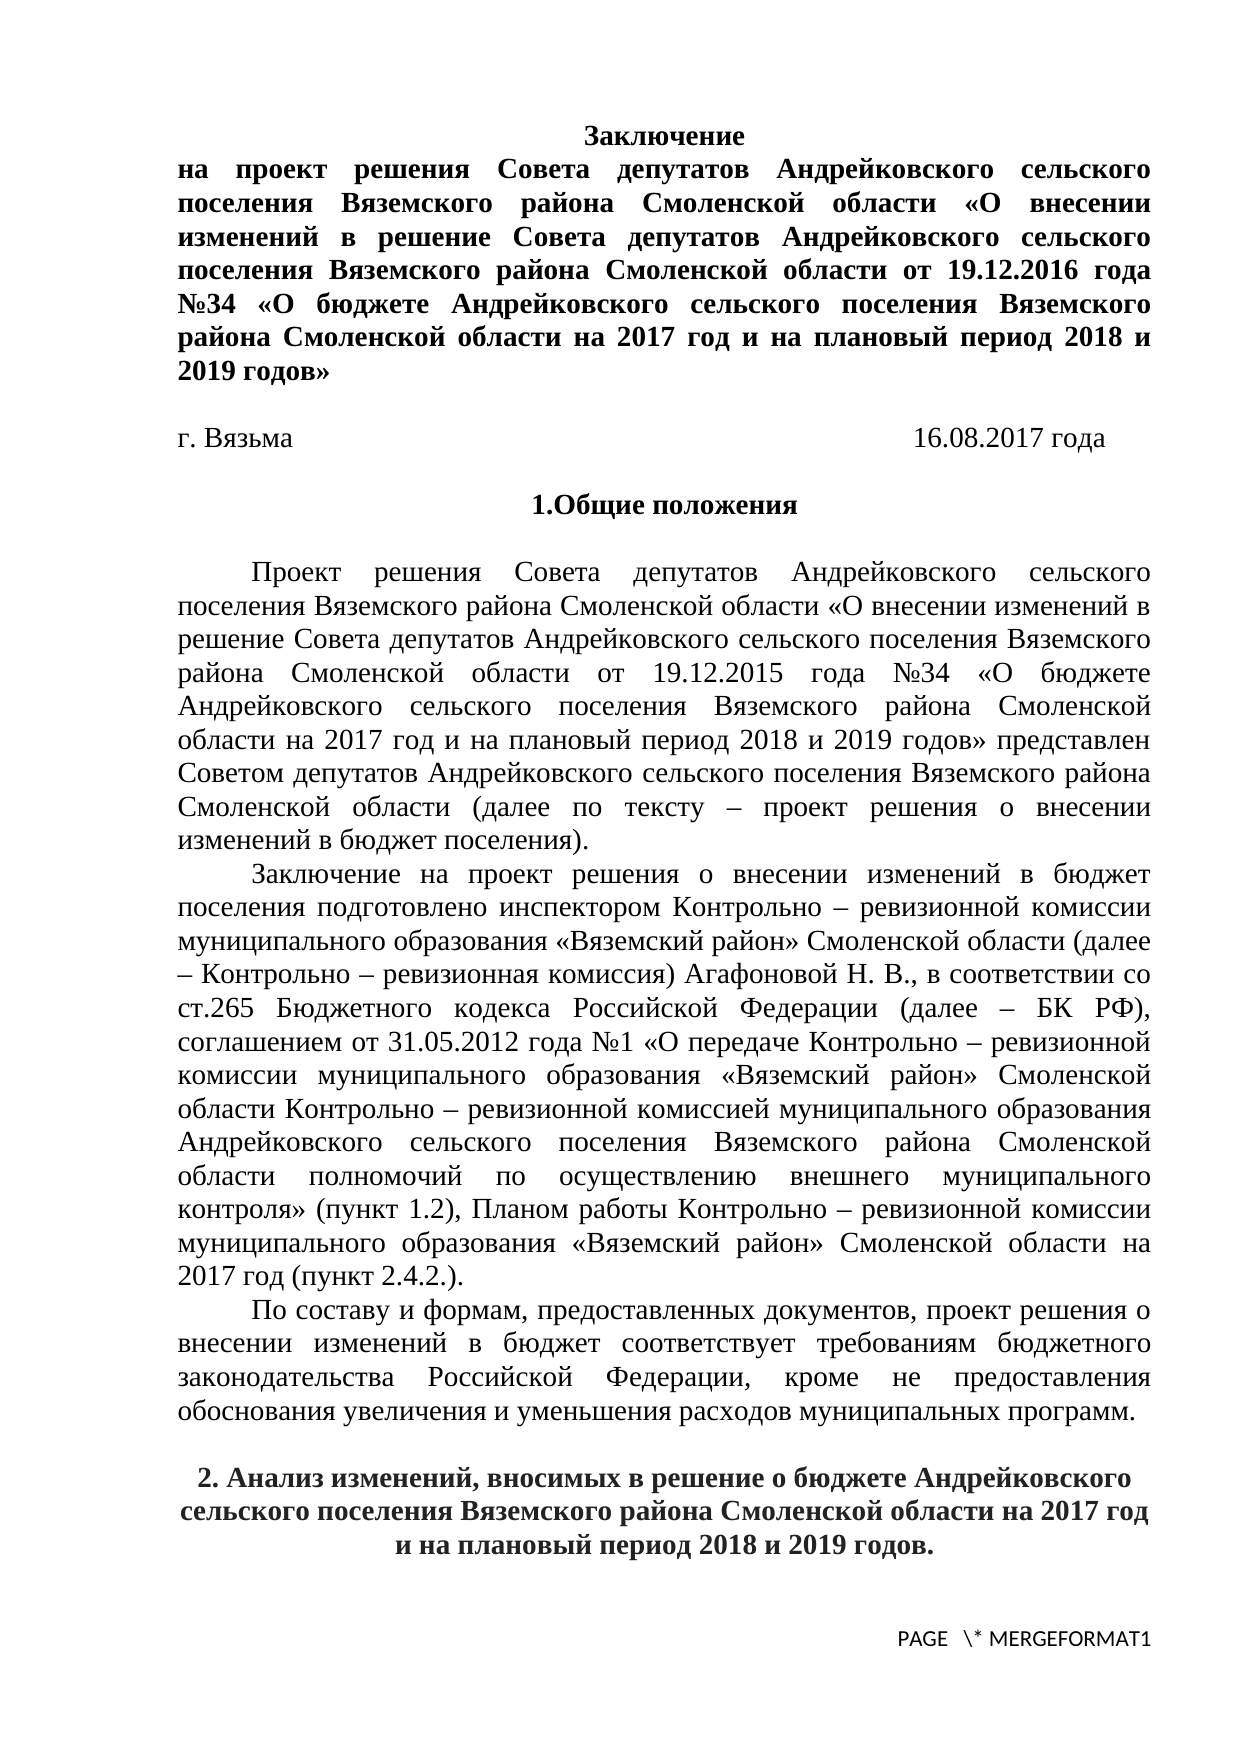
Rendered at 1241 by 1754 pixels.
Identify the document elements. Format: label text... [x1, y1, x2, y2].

text Проект решения Совета депутатов Андрейковского сельского поселения Вяземского района Смоленской области «О внесении изменений в решение Совета депутатов Андрейковского сельского поселения Вяземского района Смоленской области от 19.12.2015 года №34 «О бюджете Андрейковского сельского поселения Вяземского района Смоленской области на 2017 год и на плановый период 2018 и 2019 годов» представлен Советом депутатов Андрейковского сельского поселения Вяземского района Смоленской области (далее по тексту – проект решения о внесении изменений в бюджет поселения). [177, 554, 1152, 856]
text г. Вязьма 16.08.2017 года [177, 420, 1152, 453]
text 1.Общие положения [177, 487, 1152, 521]
text По составу и формам, предоставленных документов, проект решения о внесении изменений в бюджет соответствует требованиям бюджетного законодательства Российской Федерации, кроме не предоставления обоснования увеличения и уменьшения расходов муниципальных программ. [177, 1292, 1152, 1426]
text Заключение на проект решения о внесении изменений в бюджет поселения подготовлено инспектором Контрольно – ревизионной комиссии муниципального образования «Вяземский район» Смоленской области (далее – Контрольно – ревизионная комиссия) Агафоновой Н. В., в соответствии со ст.265 Бюджетного кодекса Российской Федерации (далее – БК РФ), соглашением от 31.05.2012 года №1 «О передаче Контрольно – ревизионной комиссии муниципального образования «Вяземский район» Смоленской области Контрольно – ревизионной комиссией муниципального образования Андрейковского сельского поселения Вяземского района Смоленской области полномочий по осуществлению внешнего муниципального контроля» (пункт 1.2), Планом работы Контрольно – ревизионной комиссии муниципального образования «Вяземский район» Смоленской области на 2017 год (пункт 2.4.2.). [177, 856, 1152, 1292]
text Заключение [177, 118, 1152, 152]
text 2. Анализ изменений, вносимых в решение о бюджете Андрейковского сельского поселения Вяземского района Смоленской области на 2017 год и на плановый период 2018 и 2019 годов. [177, 1460, 1152, 1560]
text на проект решения Совета депутатов Андрейковского сельского поселения Вяземского района Смоленской области «О внесении изменений в решение Совета депутатов Андрейковского сельского поселения Вяземского района Смоленской области от 19.12.2016 года №34 «О бюджете Андрейковского сельского поселения Вяземского района Смоленской области на 2017 год и на плановый период 2018 и 2019 годов» [177, 152, 1152, 386]
